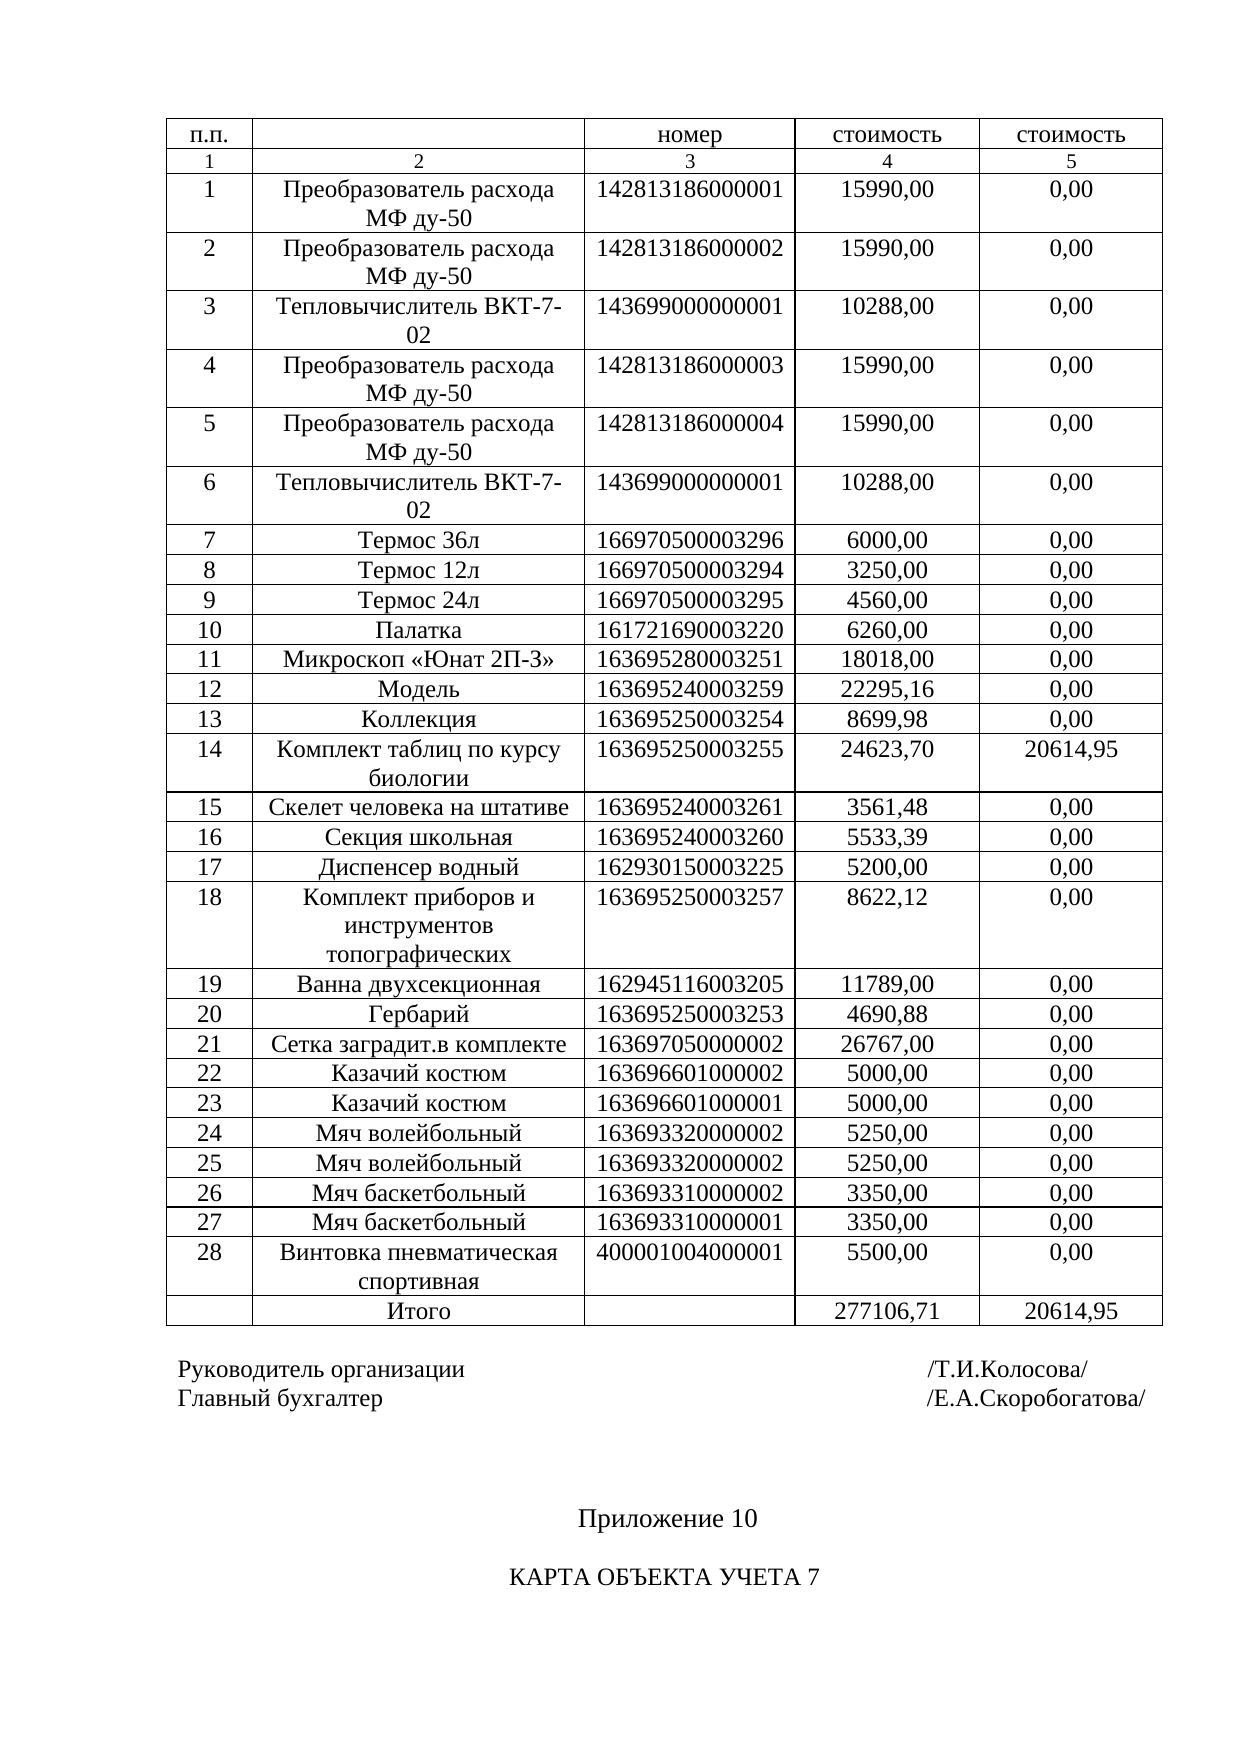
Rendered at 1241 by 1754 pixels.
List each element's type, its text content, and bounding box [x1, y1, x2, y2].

table_cell Мяч волейбольный [253, 1118, 584, 1147]
table_cell 142813186000002 [585, 233, 794, 290]
table_cell 142813186000001 [585, 174, 794, 232]
table_cell 8 [167, 555, 252, 584]
table_cell 20 [167, 999, 252, 1028]
table_cell 24 [167, 1118, 252, 1147]
table_cell 162945116003205 [585, 969, 794, 998]
table_cell 3250,00 [796, 555, 979, 584]
table_cell Термос 36л [253, 525, 584, 554]
table_cell 163695240003261 [585, 793, 794, 821]
table_cell 0,00 [980, 704, 1162, 733]
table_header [796, 119, 979, 148]
table_cell 2 [253, 149, 584, 173]
table_cell 14 [167, 734, 252, 791]
table_header № п.п. [167, 119, 252, 148]
table_cell 0,00 [980, 1178, 1162, 1206]
table_cell 163693310000001 [585, 1208, 794, 1236]
table_cell 24623,70 [796, 734, 979, 791]
table_cell 10288,00 [796, 291, 979, 349]
table_cell Тепловычислитель ВКТ-7-02 [253, 467, 584, 524]
table_cell 3 [167, 291, 252, 349]
table_cell 0,00 [980, 291, 1162, 349]
table_cell 0,00 [980, 585, 1162, 614]
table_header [253, 119, 584, 148]
table_cell 5250,00 [796, 1118, 979, 1147]
table_cell 0,00 [980, 467, 1162, 524]
table_cell Казачий костюм [253, 1059, 584, 1087]
table_cell 166970500003294 [585, 555, 794, 584]
table_cell 2 [167, 233, 252, 290]
table_cell 166970500003295 [585, 585, 794, 614]
table_cell 0,00 [980, 999, 1162, 1028]
table_cell 1 [167, 174, 252, 232]
table_cell Микроскоп «Юнат 2П-З» [253, 645, 584, 673]
table_cell 0,00 [980, 555, 1162, 584]
table_cell 7 [167, 525, 252, 554]
table_cell 0,00 [980, 793, 1162, 821]
table_cell 163695250003257 [585, 882, 794, 968]
table_cell 22 [167, 1059, 252, 1087]
table_cell 6 [167, 467, 252, 524]
table_cell 0,00 [980, 822, 1162, 851]
table_cell 25 [167, 1148, 252, 1177]
table_cell 15 [167, 793, 252, 821]
text Главный бухгалтер /Е.А.Скоробогатова/ [177, 1383, 1152, 1412]
table_cell 142813186000003 [585, 350, 794, 407]
table_cell 15990,00 [796, 350, 979, 407]
table_cell 16 [167, 822, 252, 851]
table_cell Гербарий [253, 999, 584, 1028]
table_cell Винтовка пневматическая спортивная [253, 1237, 584, 1295]
table_cell 0,00 [980, 882, 1162, 968]
table_cell 163696601000002 [585, 1059, 794, 1087]
table_cell 5 [167, 408, 252, 466]
table_cell Секция школьная [253, 822, 584, 851]
table_cell 277106,71 [796, 1296, 979, 1324]
table_cell 28 [167, 1237, 252, 1295]
table_cell Мяч баскетбольный [253, 1178, 584, 1206]
table_cell Модель [253, 674, 584, 703]
table_cell 163695250003255 [585, 734, 794, 791]
table_cell 163695250003253 [585, 999, 794, 1028]
table_cell 163695280003251 [585, 645, 794, 673]
text КАРТА ОБЪЕКТА УЧЕТА 7 [177, 1562, 1152, 1591]
table_cell 163693320000002 [585, 1118, 794, 1147]
table_cell Преобразователь расхода МФ ду-50 [253, 174, 584, 232]
table_cell 5500,00 [796, 1237, 979, 1295]
table_cell Преобразователь расхода МФ ду-50 [253, 408, 584, 466]
table_cell 0,00 [980, 969, 1162, 998]
table_cell 22295,16 [796, 674, 979, 703]
table_cell 162930150003225 [585, 852, 794, 881]
table_cell 3350,00 [796, 1178, 979, 1206]
table_cell 143699000000001 [585, 467, 794, 524]
table_cell 15990,00 [796, 174, 979, 232]
table_cell 0,00 [980, 852, 1162, 881]
text Приложение 10 [177, 1502, 1152, 1533]
table_cell 0,00 [980, 233, 1162, 290]
table_cell 5000,00 [796, 1059, 979, 1087]
table_cell Коллекция [253, 704, 584, 733]
table_cell 4560,00 [796, 585, 979, 614]
table_cell 0,00 [980, 408, 1162, 466]
table_cell 21 [167, 1029, 252, 1057]
table_header Инвентарный номер [585, 119, 794, 148]
table_cell Мяч баскетбольный [253, 1208, 584, 1236]
table_cell 18018,00 [796, 645, 979, 673]
table_cell 13 [167, 704, 252, 733]
table_cell Палатка [253, 615, 584, 643]
table_cell 15990,00 [796, 408, 979, 466]
table_cell 8622,12 [796, 882, 979, 968]
table_cell 12 [167, 674, 252, 703]
table_cell 0,00 [980, 1208, 1162, 1236]
table_cell 5000,00 [796, 1088, 979, 1117]
table_cell 4 [167, 350, 252, 407]
table_cell 5250,00 [796, 1148, 979, 1177]
table_cell Скелет человека на штативе [253, 793, 584, 821]
table_cell 27 [167, 1208, 252, 1236]
table_cell 0,00 [980, 645, 1162, 673]
table_cell 3 [585, 149, 794, 173]
table_cell 18 [167, 882, 252, 968]
table_cell 23 [167, 1088, 252, 1117]
table_cell 5 [980, 149, 1162, 173]
table_cell 11789,00 [796, 969, 979, 998]
table_cell Комплект таблиц по курсу биологии [253, 734, 584, 791]
table_cell 11 [167, 645, 252, 673]
table_cell 163696601000001 [585, 1088, 794, 1117]
table_cell Диспенсер водный [253, 852, 584, 881]
table_cell 19 [167, 969, 252, 998]
text Руководитель организации /Т.И.Колосова/ [177, 1354, 1152, 1383]
table_cell 0,00 [980, 350, 1162, 407]
table_cell 163693310000002 [585, 1178, 794, 1206]
table_cell 163695240003260 [585, 822, 794, 851]
table_cell 10288,00 [796, 467, 979, 524]
table_cell 0,00 [980, 1088, 1162, 1117]
table_cell 0,00 [980, 1148, 1162, 1177]
table_cell Термос 12л [253, 555, 584, 584]
table_cell 0,00 [980, 1237, 1162, 1295]
table_cell 143699000000001 [585, 291, 794, 349]
table_cell 26767,00 [796, 1029, 979, 1057]
table_cell 15990,00 [796, 233, 979, 290]
table_cell Преобразователь расхода МФ ду-50 [253, 350, 584, 407]
table_cell 3350,00 [796, 1208, 979, 1236]
table_cell Мяч волейбольный [253, 1148, 584, 1177]
table_cell 5200,00 [796, 852, 979, 881]
table_cell 6000,00 [796, 525, 979, 554]
table_cell 4 [796, 149, 979, 173]
table_cell 163695240003259 [585, 674, 794, 703]
table_cell 142813186000004 [585, 408, 794, 466]
table_cell 163695250003254 [585, 704, 794, 733]
table_cell 6260,00 [796, 615, 979, 643]
table_cell Ванна двухсекционная [253, 969, 584, 998]
table_cell 163693320000002 [585, 1148, 794, 1177]
table_cell 20614,95 [980, 1296, 1162, 1324]
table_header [980, 119, 1162, 148]
table_cell Итого [253, 1296, 584, 1324]
table_cell 4690,88 [796, 999, 979, 1028]
table_cell 0,00 [980, 615, 1162, 643]
table_cell 9 [167, 585, 252, 614]
table_cell 5533,39 [796, 822, 979, 851]
table_cell Термос 24л [253, 585, 584, 614]
table_cell 166970500003296 [585, 525, 794, 554]
table_cell 161721690003220 [585, 615, 794, 643]
table_cell 8699,98 [796, 704, 979, 733]
table_cell Комплект приборов и инструментов топографических [253, 882, 584, 968]
table_cell Сетка заградит.в комплекте [253, 1029, 584, 1057]
table_cell Преобразователь расхода МФ ду-50 [253, 233, 584, 290]
table_cell 20614,95 [980, 734, 1162, 791]
table_cell 1 [167, 149, 252, 173]
table_cell 3561,48 [796, 793, 979, 821]
table_cell Казачий костюм [253, 1088, 584, 1117]
table_cell 0,00 [980, 1118, 1162, 1147]
table_cell 0,00 [980, 1059, 1162, 1087]
table_cell 17 [167, 852, 252, 881]
table_cell 0,00 [980, 674, 1162, 703]
table_cell [585, 1296, 794, 1324]
table_cell 0,00 [980, 1029, 1162, 1057]
table_cell 26 [167, 1178, 252, 1206]
table_cell [167, 1296, 252, 1324]
table_cell 0,00 [980, 174, 1162, 232]
table_cell Тепловычислитель ВКТ-7-02 [253, 291, 584, 349]
table_cell 10 [167, 615, 252, 643]
table_cell 400001004000001 [585, 1237, 794, 1295]
table_cell 0,00 [980, 525, 1162, 554]
table_cell 163697050000002 [585, 1029, 794, 1057]
